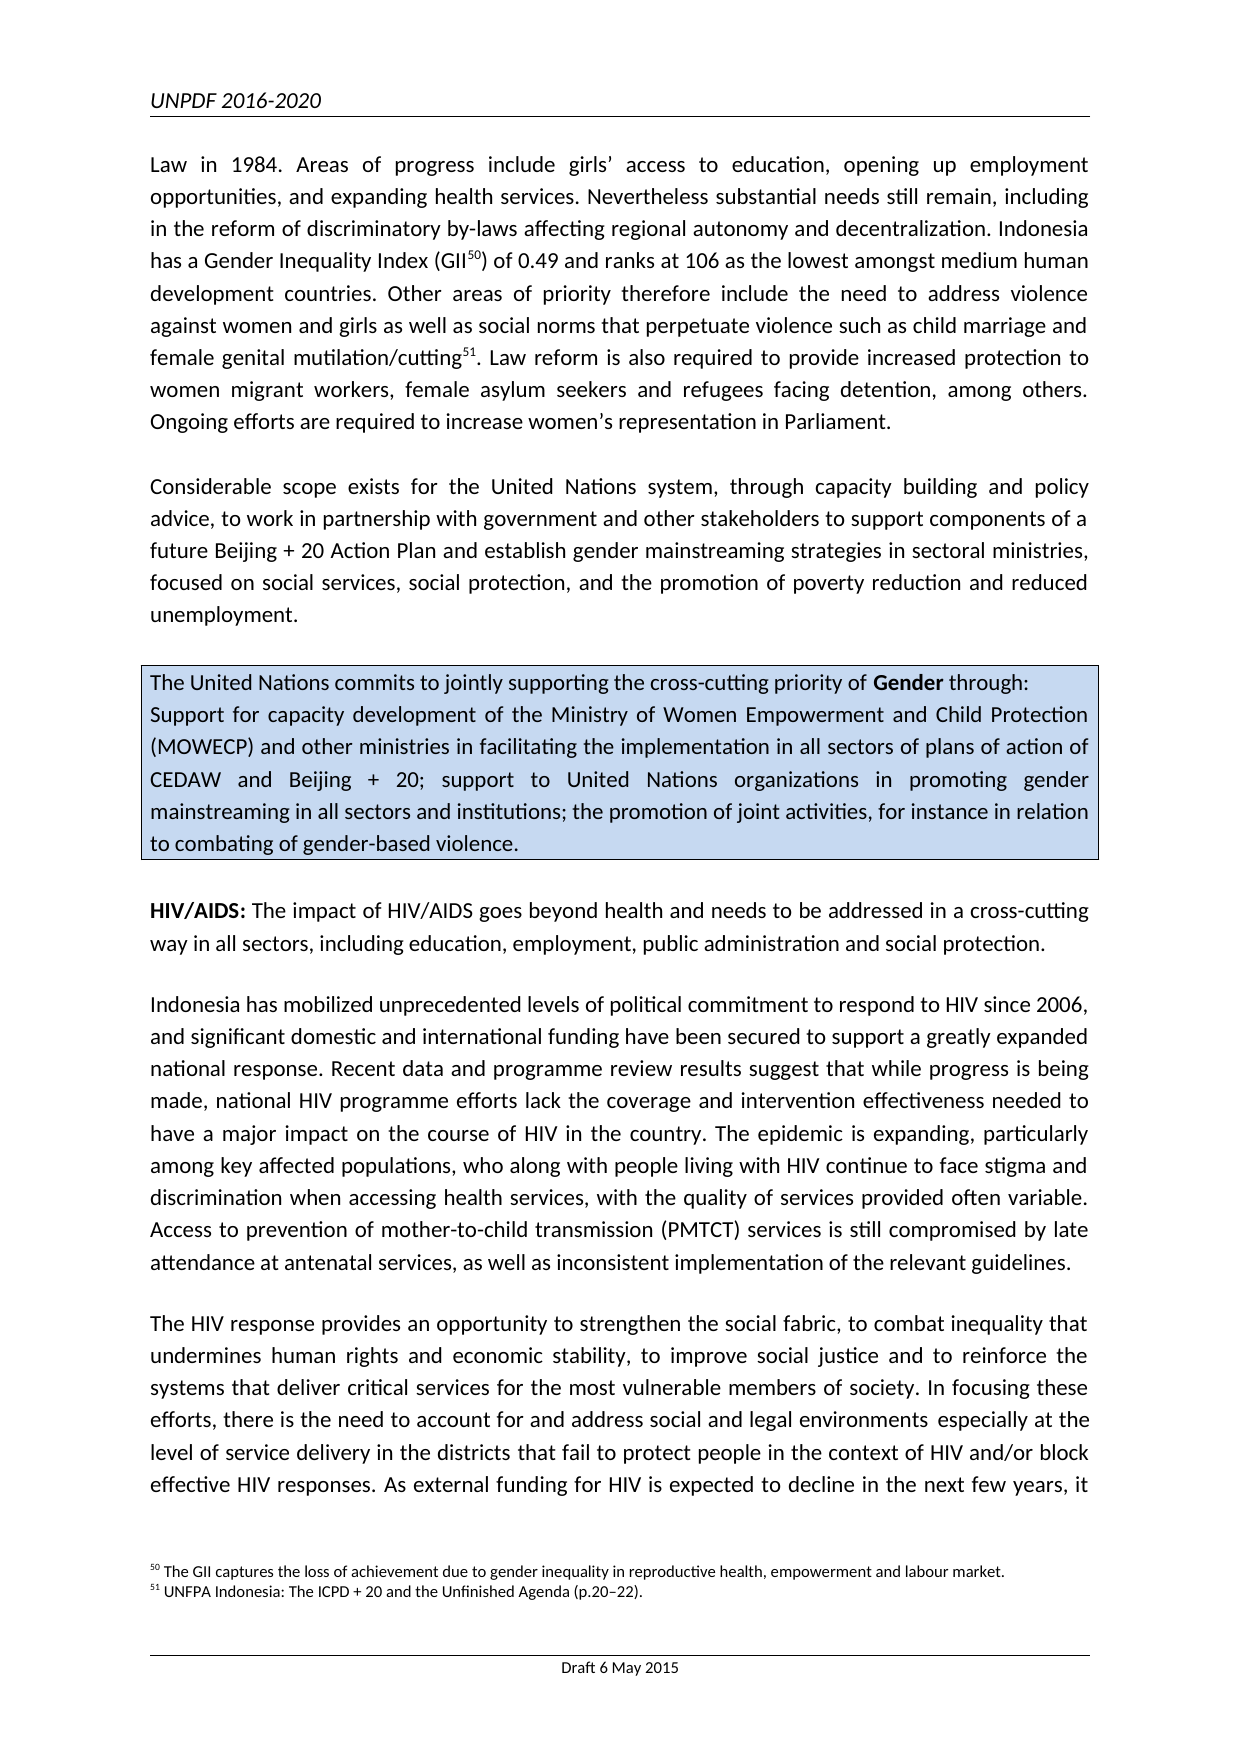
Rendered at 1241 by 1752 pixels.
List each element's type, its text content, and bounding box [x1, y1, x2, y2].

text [150, 150, 1090, 436]
text HIV/AIDS: The impact of HIV/AIDS goes beyond health and needs to be addressed in a cross-cutting way in all sectors, including education, employment, public administration and social protection. [150, 897, 1090, 957]
text Support for capacity development of the Ministry of Women Empowerment and Child Protection (MOWECP) and other ministries in facilitating the implementation in all sectors of plans of action of CEDAW and Beijing + 20; support to United Nations organizations in promoting gender mainstreaming in all sectors and institutions; the promotion of joint activities, for instance in relation to combating of gender-based violence. [142, 697, 1098, 859]
text Considerable scope exists for the United Nations system, through capacity building and policy advice, to work in partnership with government and other stakeholders to support components of a future Beijing + 20 Action Plan and establish gender mainstreaming strategies in sectoral ministries, focused on social services, social protection, and the promotion of poverty reduction and reduced unemployment. [150, 472, 1090, 629]
text The United Nations commits to jointly supporting the cross-cutting priority of Gender through: [142, 666, 1098, 696]
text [150, 1309, 1090, 1498]
text Indonesia has mobilized unprecedented levels of political commitment to respond to HIV since 2006, and significant domestic and international funding have been secured to support a greatly expanded national response. Recent data and programme review results suggest that while progress is being made, national HIV programme efforts lack the coverage and intervention effectiveness needed to have a major impact on the course of HIV in the country. The epidemic is expanding, particularly among key affected populations, who along with people living with HIV continue to face stigma and discrimination when accessing health services, with the quality of services provided often variable. Access to prevention of mother-to-child transmission (PMTCT) services is still compromised by late attendance at antenatal services, as well as inconsistent implementation of the relevant guidelines. [150, 990, 1090, 1276]
